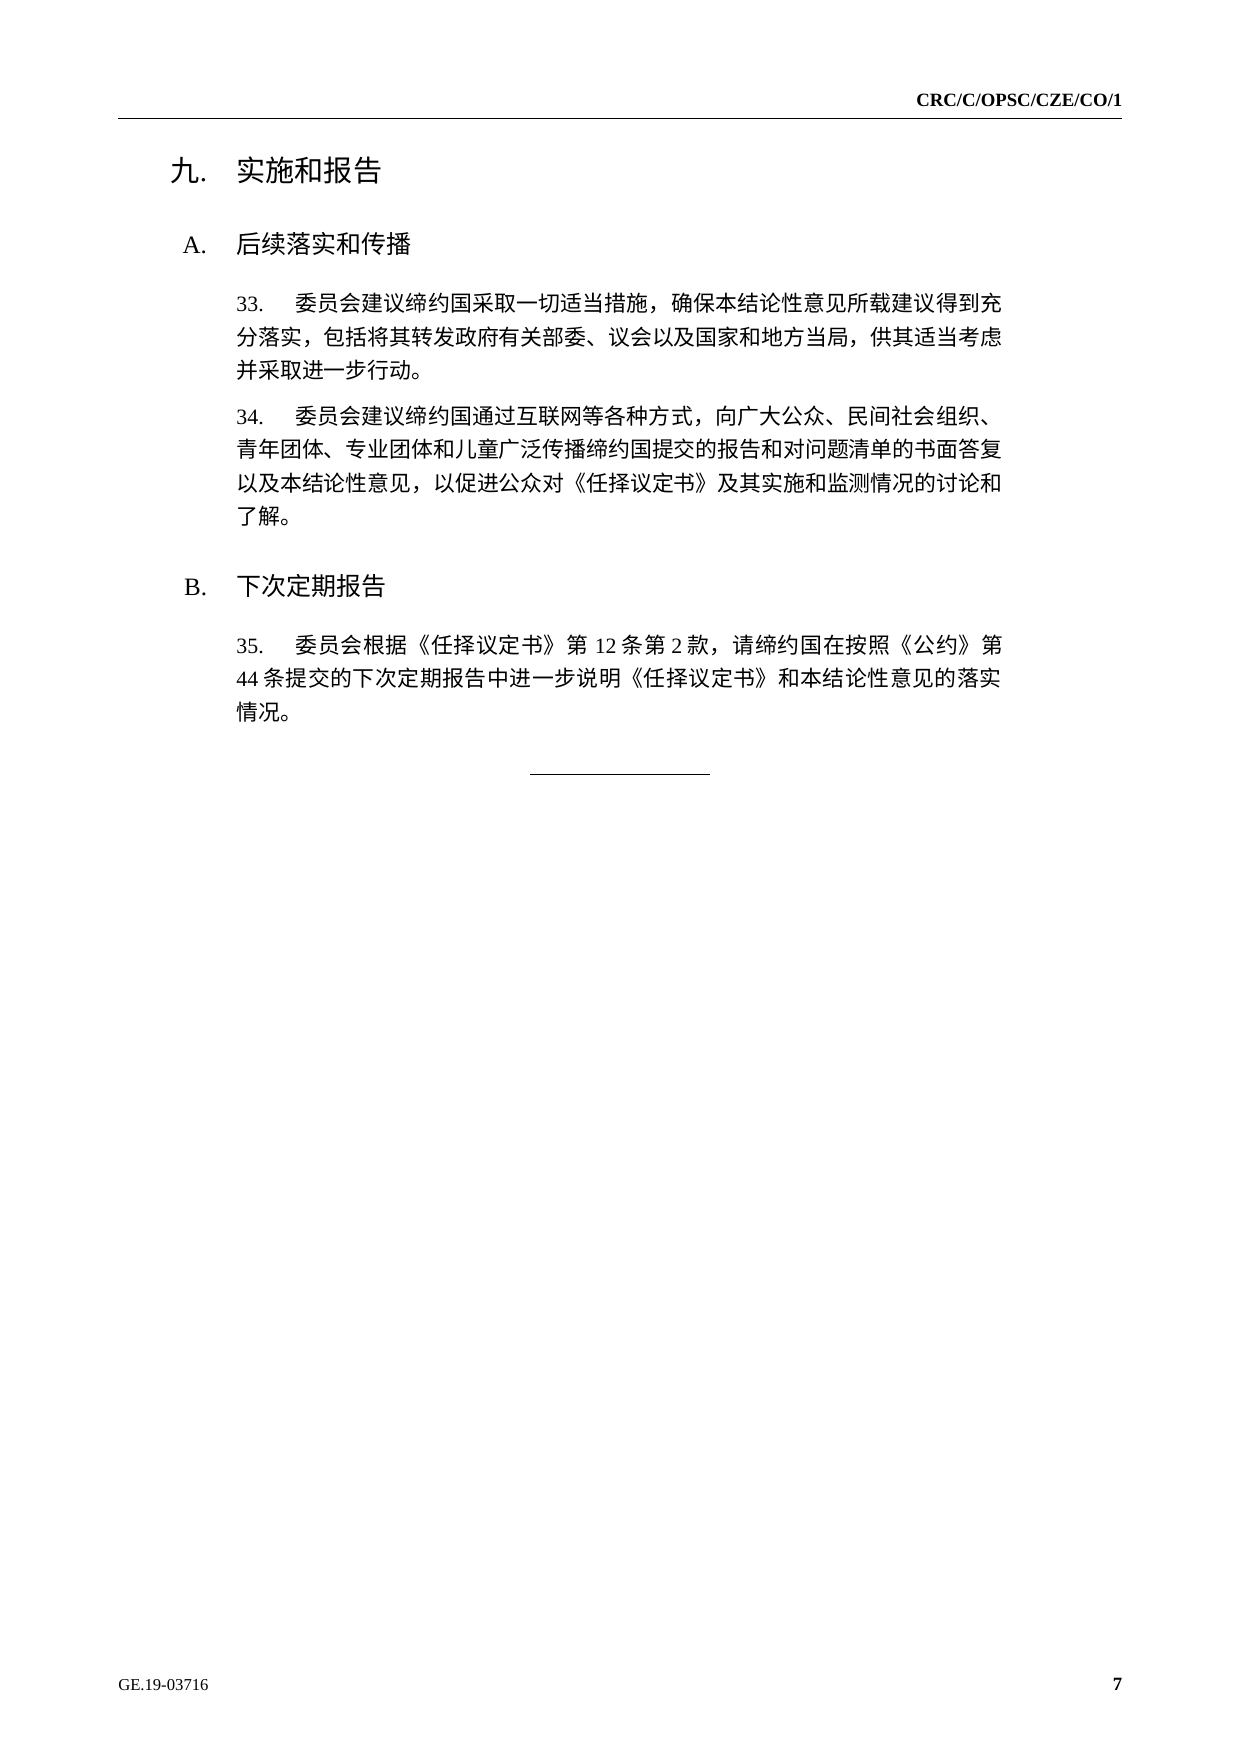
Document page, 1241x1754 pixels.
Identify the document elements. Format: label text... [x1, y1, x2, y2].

text A. 后续落实和传播 [118, 227, 1004, 260]
text 九. 实施和报告 [118, 148, 1004, 189]
text 35. 委员会根据《任择议定书》第12条第2款，请缔约国在按照《公约》第44条提交的下次定期报告中进一步说明《任择议定书》和本结论性意见的落实情况。 [236, 627, 1004, 727]
text 33. 委员会建议缔约国采取一切适当措施，确保本结论性意见所载建议得到充分落实，包括将其转发政府有关部委、议会以及国家和地方当局，供其适当考虑并采取进一步行动。 [236, 285, 1004, 385]
text B. 下次定期报告 [118, 568, 1004, 602]
text 34. 委员会建议缔约国通过互联网等各种方式，向广大公众、民间社会组织、青年团体、专业团体和儿童广泛传播缔约国提交的报告和对问题清单的书面答复以及本结论性意见，以促进公众对《任择议定书》及其实施和监测情况的讨论和了解。 [236, 398, 1004, 531]
